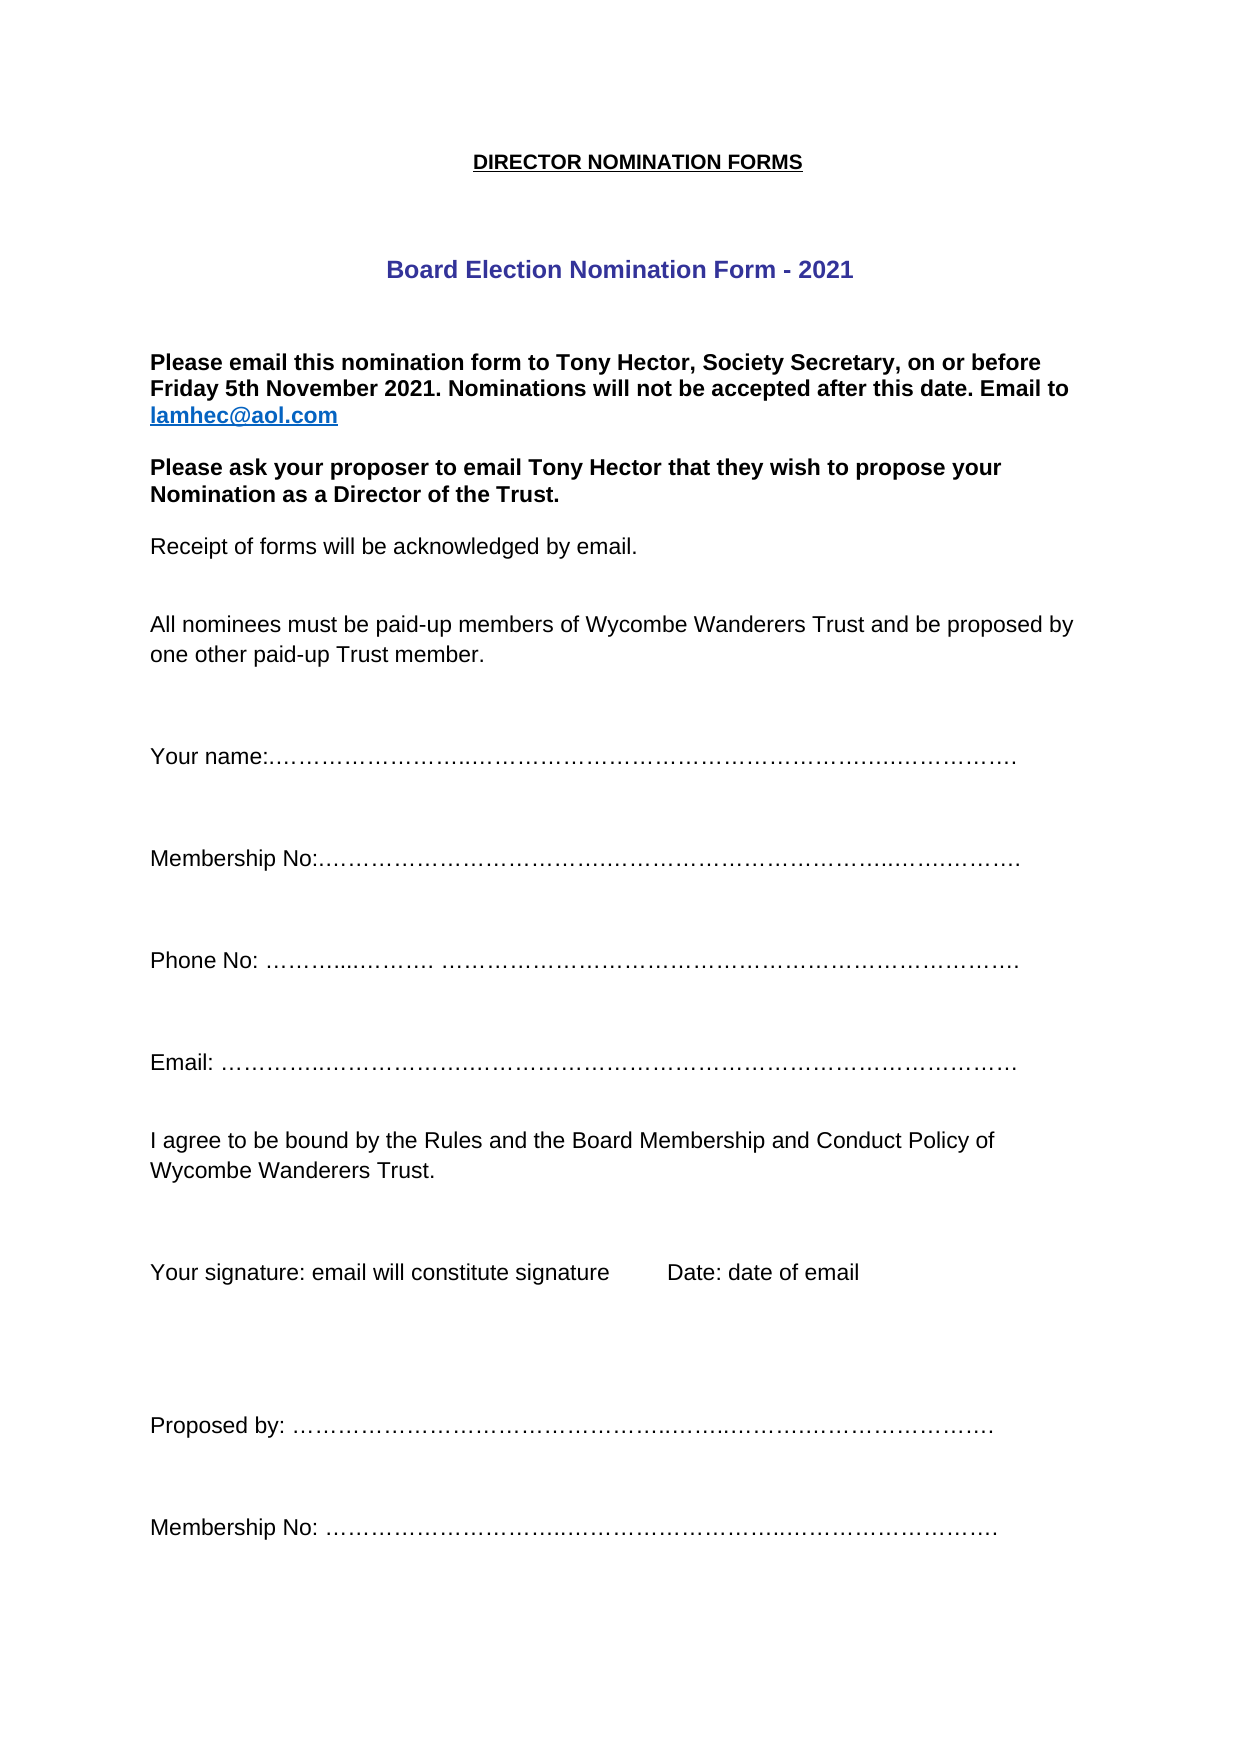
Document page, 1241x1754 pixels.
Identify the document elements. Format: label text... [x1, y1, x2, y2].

text I agree to be bound by the Rules and the Board Membership and Conduct Policy of Wycombe Wanderers Trust. [150, 1127, 1090, 1183]
text Phone No: ………....………. …………………………………………………………………. [150, 947, 1090, 973]
text Membership No: …………………………..………………………..………………………. [150, 1514, 1090, 1541]
text DIRECTOR NOMINATION FORMS [185, 150, 1090, 174]
text Your name:.……………………..…………………………………………….….……………. [150, 743, 1090, 769]
text Receipt of forms will be acknowledged by email. [150, 533, 1090, 560]
text All nominees must be paid-up members of Wycombe Wanderers Trust and be proposed by one other paid-up Trust member. [150, 611, 1090, 667]
text Proposed by: …………………………………………..……..……….……………………. [150, 1412, 1090, 1438]
text Membership No:.……………………………….………………………………..…….………. [150, 845, 1090, 871]
text Your signature: email will constitute signature Date: date of email [150, 1259, 1090, 1285]
text Please ask your proposer to email Tony Hector that they wish to propose your Nomination as a Director of the Trust. [150, 454, 1090, 507]
text Email: …………..……………….……………………………………………………………… [150, 1049, 1090, 1076]
text Please email this nomination form to Tony Hector, Society Secretary, on or before Friday 5th November 2021. Nominations will not be accepted after this date. Email to lamhec@aol.com [150, 349, 1090, 428]
text Board Election Nomination Form - 2021 [150, 255, 1090, 284]
